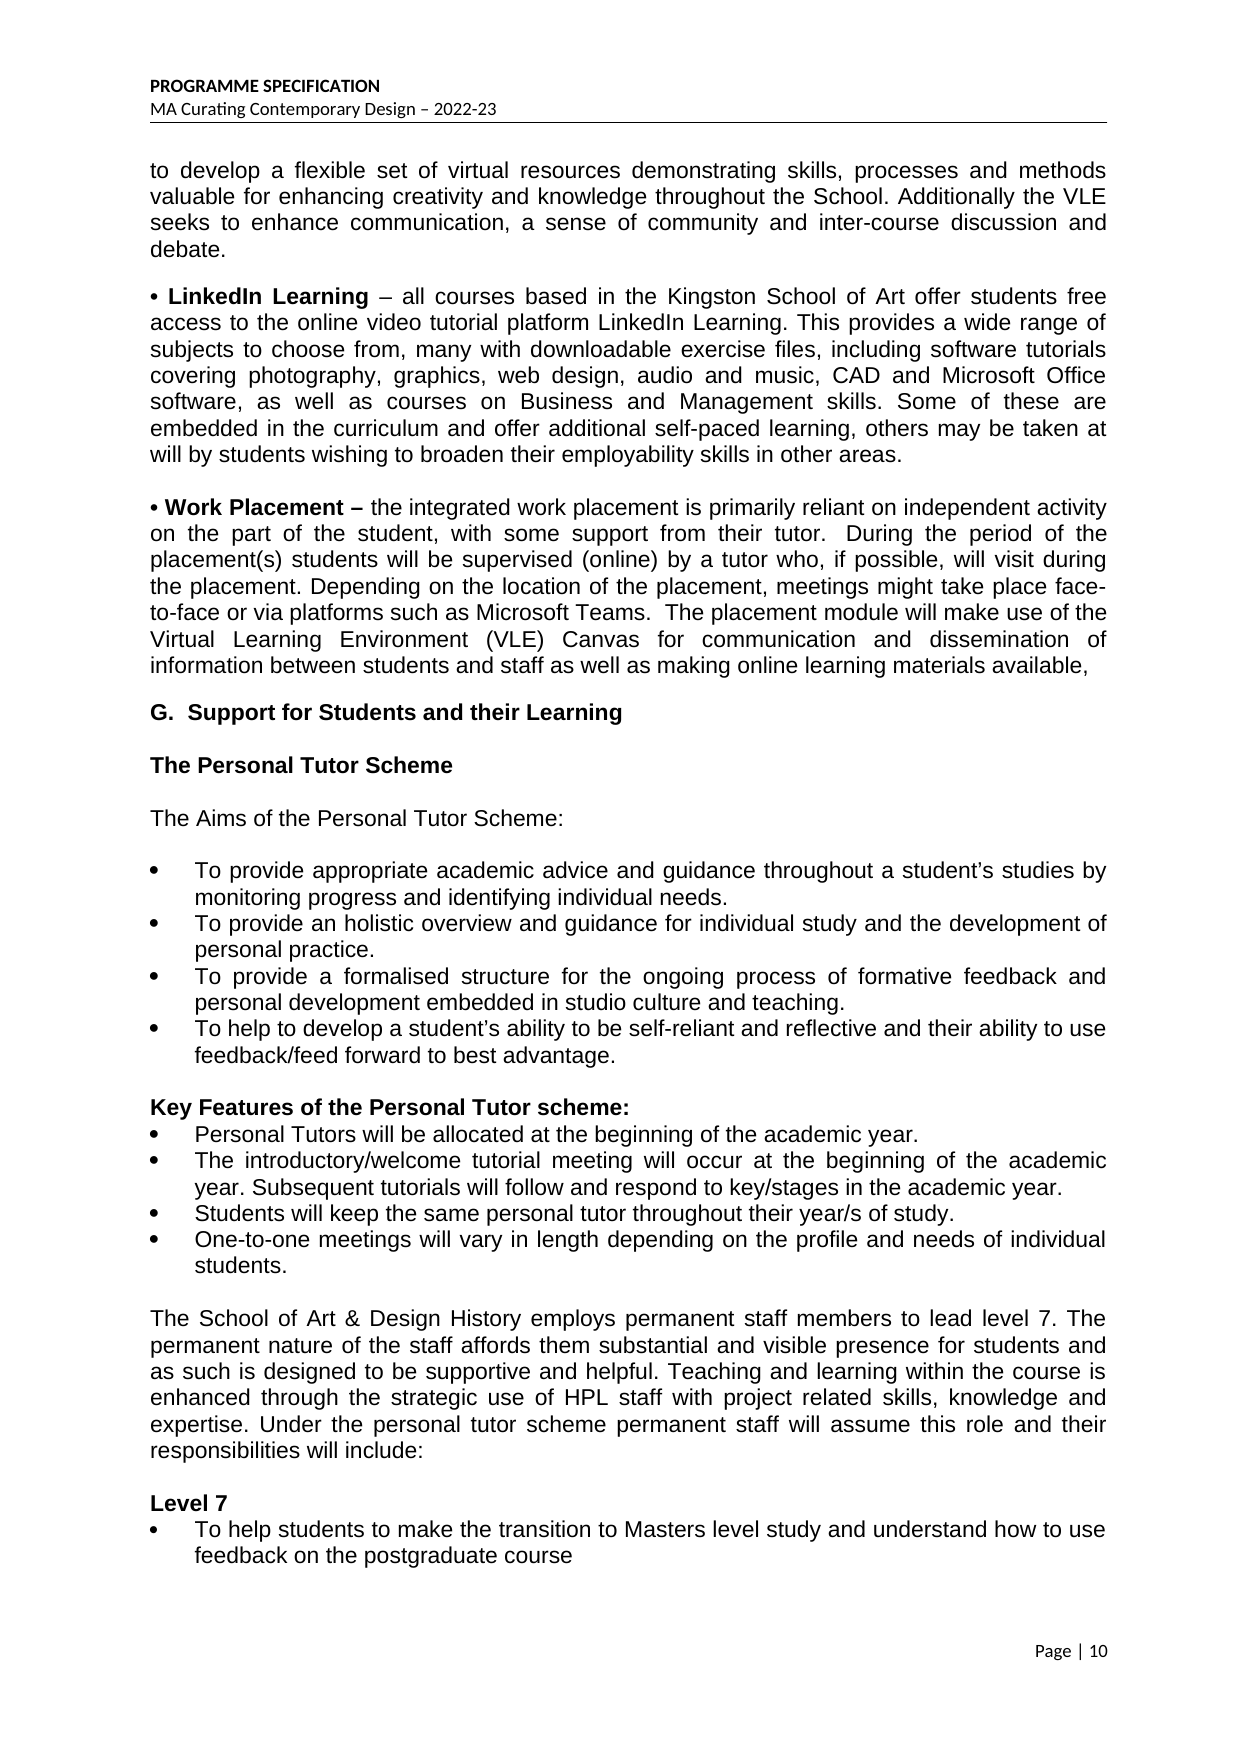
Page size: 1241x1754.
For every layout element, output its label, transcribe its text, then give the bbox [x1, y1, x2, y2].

text Key Features of the Personal Tutor scheme: [150, 1094, 1107, 1121]
text The Aims of the Personal Tutor Scheme: [150, 804, 1107, 831]
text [150, 157, 1107, 262]
text The School of Art & Design History employs permanent staff members to lead level 7. The permanent nature of the staff affords them substantial and visible presence for students and as such is designed to be supportive and helpful. Teaching and learning within the course is enhanced through the strategic use of HPL staff with project related skills, knowledge and expertise. Under the personal tutor scheme permanent staff will assume this role and their responsibilities will include: [150, 1305, 1107, 1463]
list Personal Tutors will be allocated at the beginning of the academic year. [150, 1121, 1107, 1147]
text The Personal Tutor Scheme [150, 752, 1107, 778]
list One-to-one meetings will vary in length depending on the profile and needs of individual students. [150, 1226, 1107, 1279]
text • Work Placement – the integrated work placement is primarily reliant on independent activity on the part of the student, with some support from their tutor. During the period of the placement(s) students will be supervised (online) by a tutor who, if possible, will visit during the placement. Depending on the location of the placement, meetings might take place face-to-face or via platforms such as Microsoft Teams. The placement module will make use of the Virtual Learning Environment (VLE) Canvas for communication and dissemination of information between students and staff as well as making online learning materials available, [150, 494, 1107, 678]
list Students will keep the same personal tutor throughout their year/s of study. [150, 1200, 1107, 1226]
text Level 7 [150, 1490, 1107, 1516]
list To provide a formalised structure for the ongoing process of formative feedback and personal development embedded in studio culture and teaching. [150, 963, 1107, 1015]
list To help to develop a student’s ability to be self-reliant and reflective and their ability to use feedback/feed forward to best advantage. [150, 1015, 1107, 1068]
list To help students to make the transition to Masters level study and understand how to use feedback on the postgraduate course [150, 1516, 1107, 1569]
list The introductory/welcome tutorial meeting will occur at the beginning of the academic year. Subsequent tutorials will follow and respond to key/stages in the academic year. [150, 1147, 1107, 1200]
list To provide an holistic overview and guidance for individual study and the development of personal practice. [150, 910, 1107, 963]
list Support for Students and their Learning [150, 699, 1107, 725]
list To provide appropriate academic advice and guidance throughout a student’s studies by monitoring progress and identifying individual needs. [150, 857, 1107, 910]
text • LinkedIn Learning – all courses based in the Kingston School of Art offer students free access to the online video tutorial platform LinkedIn Learning. This provides a wide range of subjects to choose from, many with downloadable exercise files, including software tutorials covering photography, graphics, web design, audio and music, CAD and Microsoft Office software, as well as courses on Business and Management skills. Some of these are embedded in the curriculum and offer additional self-paced learning, others may be taken at will by students wishing to broaden their employability skills in other areas. [150, 283, 1107, 467]
